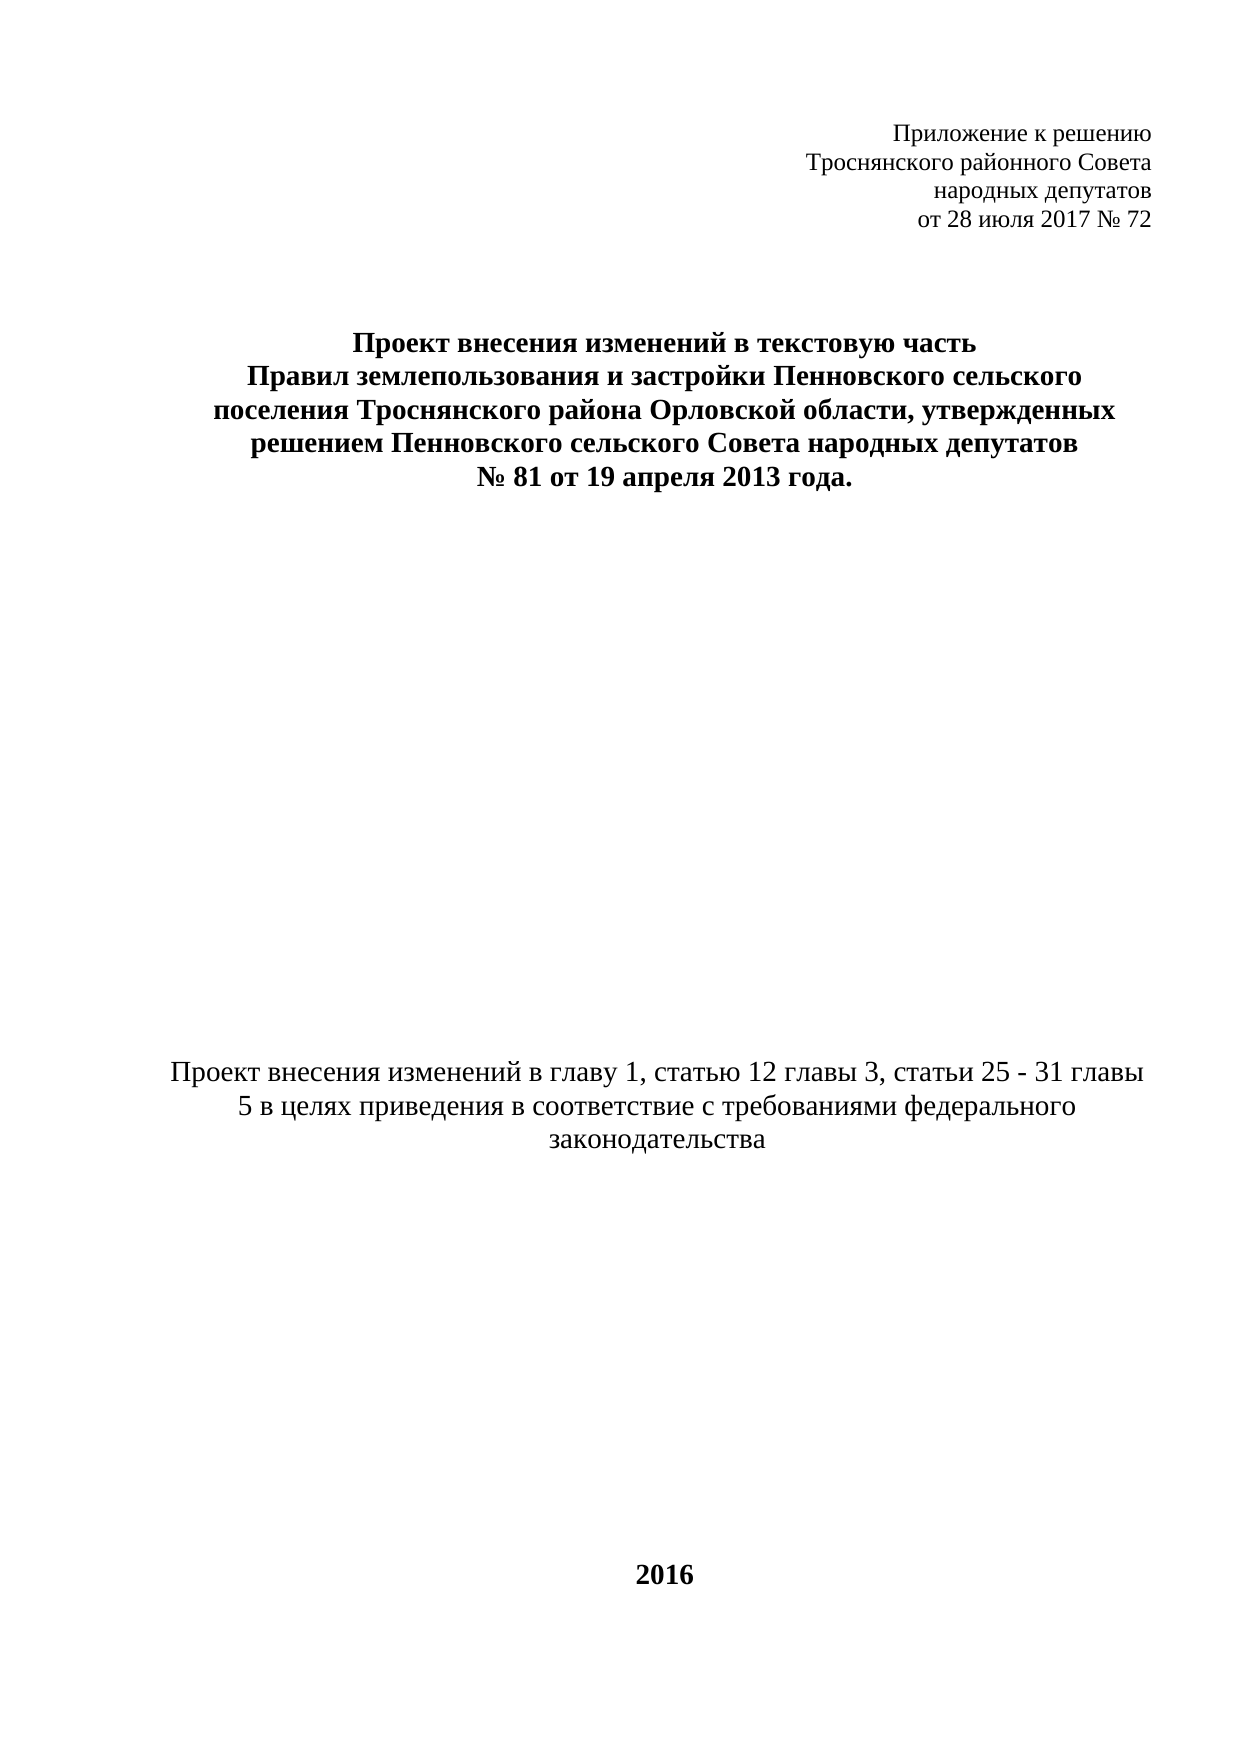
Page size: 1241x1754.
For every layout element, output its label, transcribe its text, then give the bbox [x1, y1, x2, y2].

text Проект внесения изменений в главу 1, статью 12 главы 3, статьи 25 - 31 главы 5 в целях приведения в соответствие с требованиями федерального законодательства [162, 1054, 1152, 1155]
text народных депутатов [177, 176, 1152, 204]
text от 28 июля 2017 № 72 [177, 204, 1152, 233]
subtitle Проект внесения изменений в текстовую часть Правил землепользования и застройки Пенновского сельского поселения Троснянского района Орловской области, утвержденных решением Пенновского сельского Совета народных депутатов № 81 от 19 апреля 2013 года. [177, 325, 1152, 493]
text Троснянского районного Совета [177, 147, 1152, 176]
subtitle 2016 [177, 1557, 1152, 1591]
text Приложение к решению [177, 118, 1152, 147]
